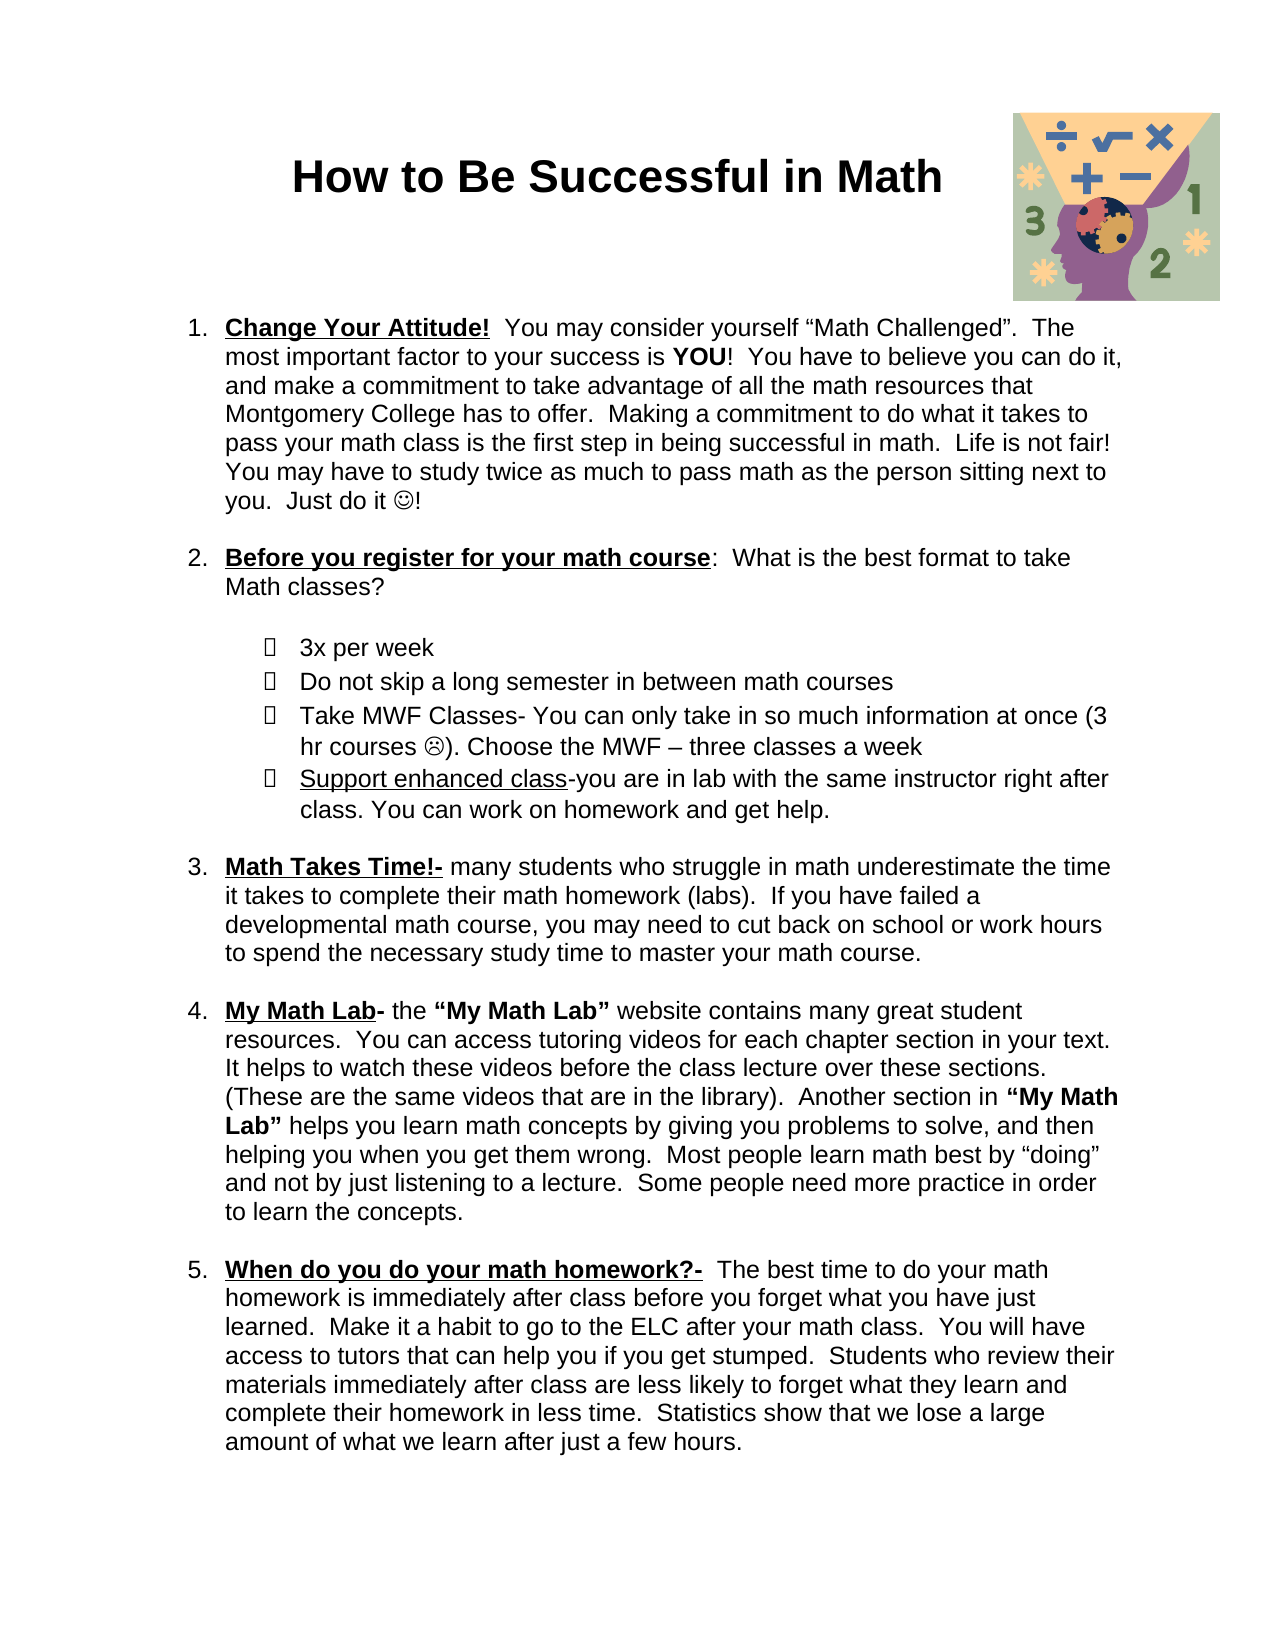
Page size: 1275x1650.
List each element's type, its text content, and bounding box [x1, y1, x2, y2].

text  3x per week [262, 629, 1125, 663]
text  Support enhanced class-you are in lab with the same instructor right after class. You can work on homework and get help. [262, 761, 1125, 823]
list My Math Lab- the “My Math Lab” website contains many great student resources. You can access tutoring videos for each chapter section in your text. It helps to watch these videos before the class lecture over these sections. (These are the same videos that are in the library). Another section in “My Math Lab” helps you learn math concepts by giving you problems to solve, and then helping you when you get them wrong. Most people learn math best by “doing” and not by just listening to a lecture. Some people need more practice in order to learn the concepts. [187, 996, 1125, 1226]
text  Take MWF Classes- You can only take in so much information at once (3 hr courses ). Choose the MWF – three classes a week [262, 698, 1125, 761]
text  Do not skip a long semester in between math courses [262, 663, 1125, 698]
text How to Be Successful in Math [187, 150, 1125, 203]
list Before you register for your math course: What is the best format to take Math classes? [187, 543, 1125, 601]
list Change Your Attitude! You may consider yourself “Math Challenged”. The most important factor to your success is YOU! You have to believe you can do it, and make a commitment to take advantage of all the math resources that has to offer. Making a commitment to do what it takes to pass your math class is the first step in being successful in math. Life is not fair! You may have to study twice as much to pass math as the person sitting next to you. Just do it ! [187, 313, 1125, 514]
list When do you do your math homework?- The best time to do your math homework is immediately after class before you forget what you have just learned. Make it a habit to go to the ELC after your math class. You will have access to tutors that can help you if you get stumped. Students who review their materials immediately after class are less likely to forget what they learn and complete their homework in less time. Statistics show that we lose a large amount of what we learn after just a few hours. [187, 1254, 1125, 1456]
list Math Takes Time!- many students who struggle in math underestimate the time it takes to complete their math homework (labs). If you have failed a developmental math course, you may need to cut back on school or work hours to spend the necessary study time to master your math course. [187, 852, 1125, 967]
